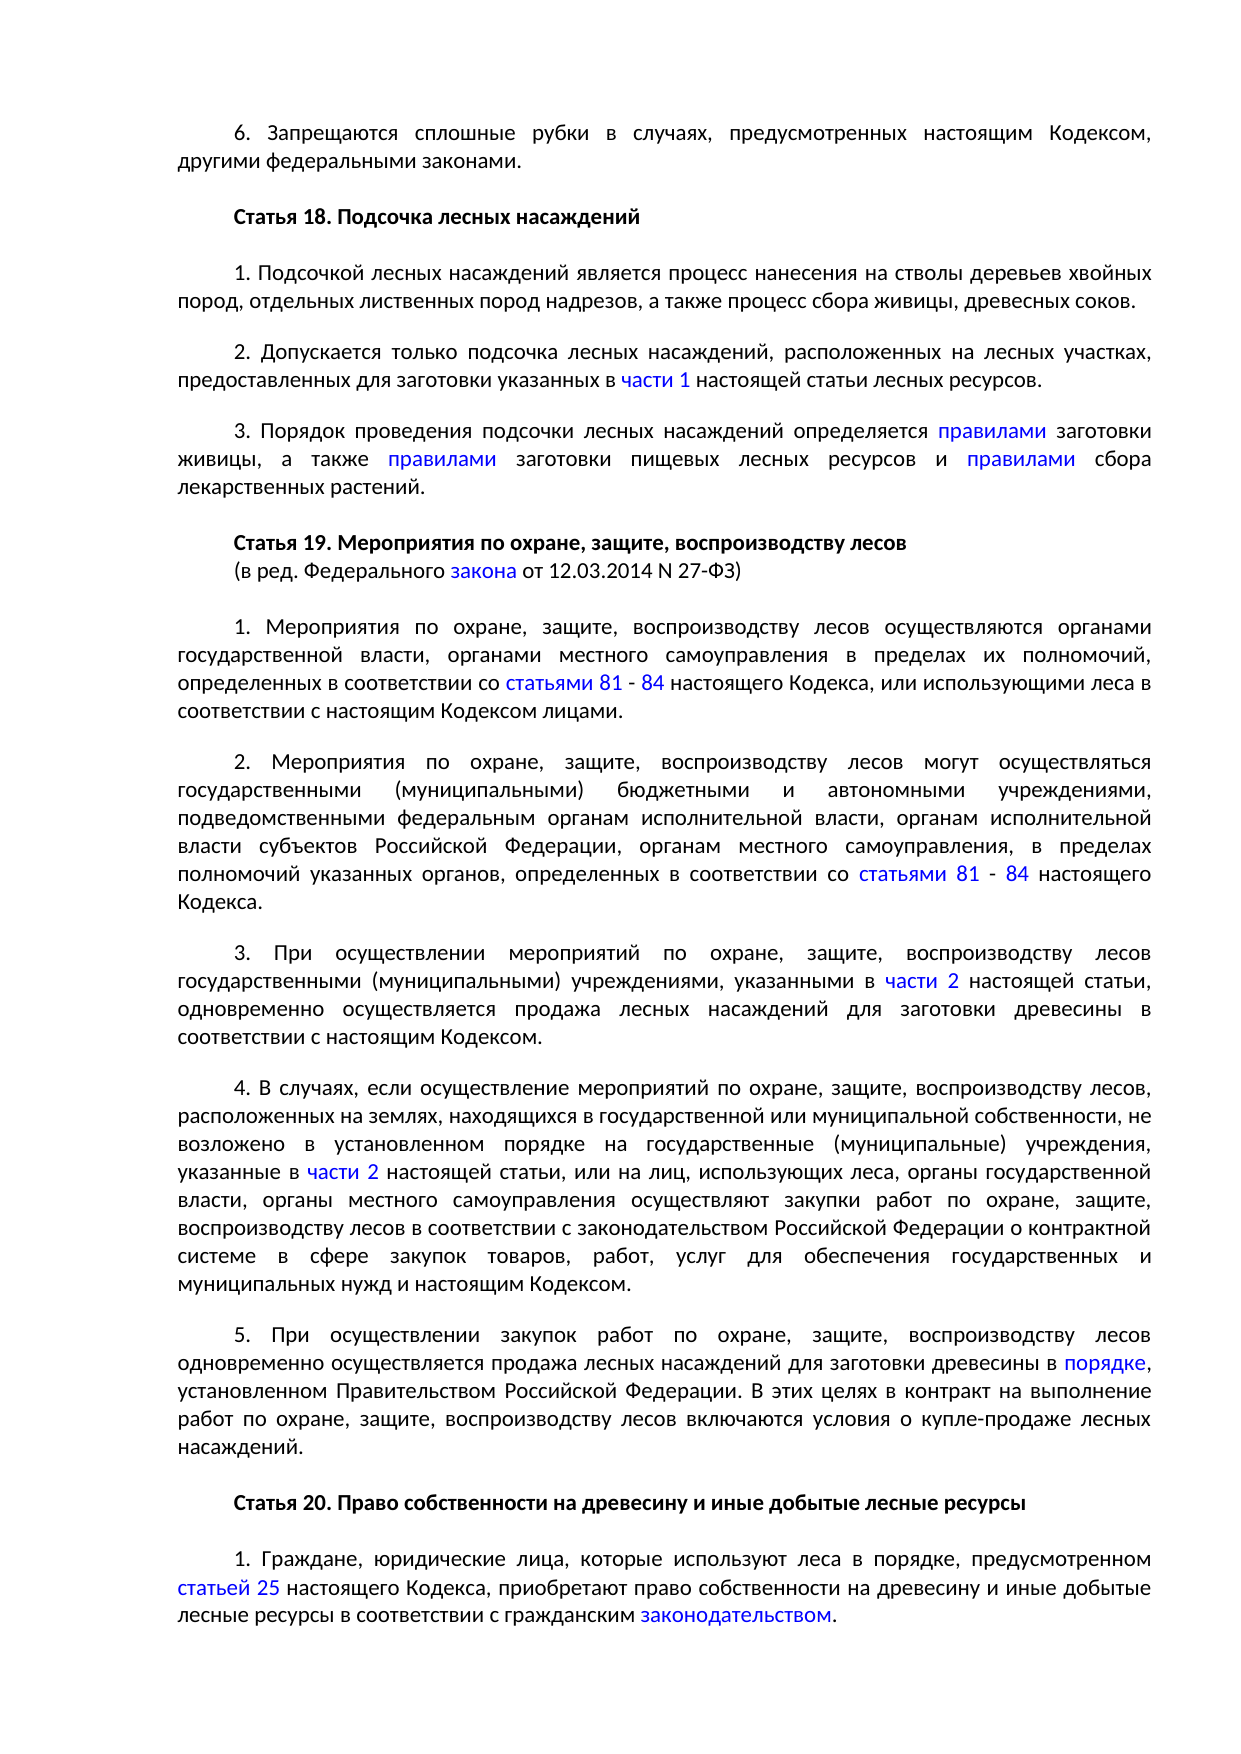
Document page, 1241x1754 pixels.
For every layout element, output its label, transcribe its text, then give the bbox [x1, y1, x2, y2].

text 5. При осуществлении закупок работ по охране, защите, воспроизводству лесов одновременно осуществляется продажа лесных насаждений для заготовки древесины в порядке, установленном Правительством Российской Федерации. В этих целях в контракт на выполнение работ по охране, защите, воспроизводству лесов включаются условия о купле-продаже лесных насаждений. [177, 1320, 1152, 1461]
text 1. Мероприятия по охране, защите, воспроизводству лесов осуществляются органами государственной власти, органами местного самоуправления в пределах их полномочий, определенных в соответствии со статьями 81 - 84 настоящего Кодекса, или использующими леса в соответствии с настоящим Кодексом лицами. [177, 612, 1152, 724]
text 1. Граждане, юридические лица, которые используют леса в порядке, предусмотренном статьей 25 настоящего Кодекса, приобретают право собственности на древесину и иные добытые лесные ресурсы в соответствии с гражданским законодательством. [177, 1544, 1152, 1629]
text 3. При осуществлении мероприятий по охране, защите, воспроизводству лесов государственными (муниципальными) учреждениями, указанными в части 2 настоящей статьи, одновременно осуществляется продажа лесных насаждений для заготовки древесины в соответствии с настоящим Кодексом. [177, 938, 1152, 1050]
text 6. Запрещаются сплошные рубки в случаях, предусмотренных настоящим Кодексом, другими федеральными законами. [177, 118, 1152, 174]
title Статья 18. Подсочка лесных насаждений [177, 202, 1152, 230]
text (в ред. Федерального закона от 12.03.2014 N 27-ФЗ) [177, 556, 1152, 584]
title Статья 20. Право собственности на древесину и иные добытые лесные ресурсы [177, 1488, 1152, 1517]
text 2. Мероприятия по охране, защите, воспроизводству лесов могут осуществляться государственными (муниципальными) бюджетными и автономными учреждениями, подведомственными федеральным органам исполнительной власти, органам исполнительной власти субъектов Российской Федерации, органам местного самоуправления, в пределах полномочий указанных органов, определенных в соответствии со статьями 81 - 84 настоящего Кодекса. [177, 747, 1152, 915]
title Статья 19. Мероприятия по охране, защите, воспроизводству лесов [177, 528, 1152, 556]
text 4. В случаях, если осуществление мероприятий по охране, защите, воспроизводству лесов, расположенных на землях, находящихся в государственной или муниципальной собственности, не возложено в установленном порядке на государственные (муниципальные) учреждения, указанные в части 2 настоящей статьи, или на лиц, использующих леса, органы государственной власти, органы местного самоуправления осуществляют закупки работ по охране, защите, воспроизводству лесов в соответствии с законодательством Российской Федерации о контрактной системе в сфере закупок товаров, работ, услуг для обеспечения государственных и муниципальных нужд и настоящим Кодексом. [177, 1073, 1152, 1297]
text 1. Подсочкой лесных насаждений является процесс нанесения на стволы деревьев хвойных пород, отдельных лиственных пород надрезов, а также процесс сбора живицы, древесных соков. [177, 258, 1152, 314]
text 2. Допускается только подсочка лесных насаждений, расположенных на лесных участках, предоставленных для заготовки указанных в части 1 настоящей статьи лесных ресурсов. [177, 337, 1152, 393]
text 3. Порядок проведения подсочки лесных насаждений определяется правилами заготовки живицы, а также правилами заготовки пищевых лесных ресурсов и правилами сбора лекарственных растений. [177, 416, 1152, 500]
